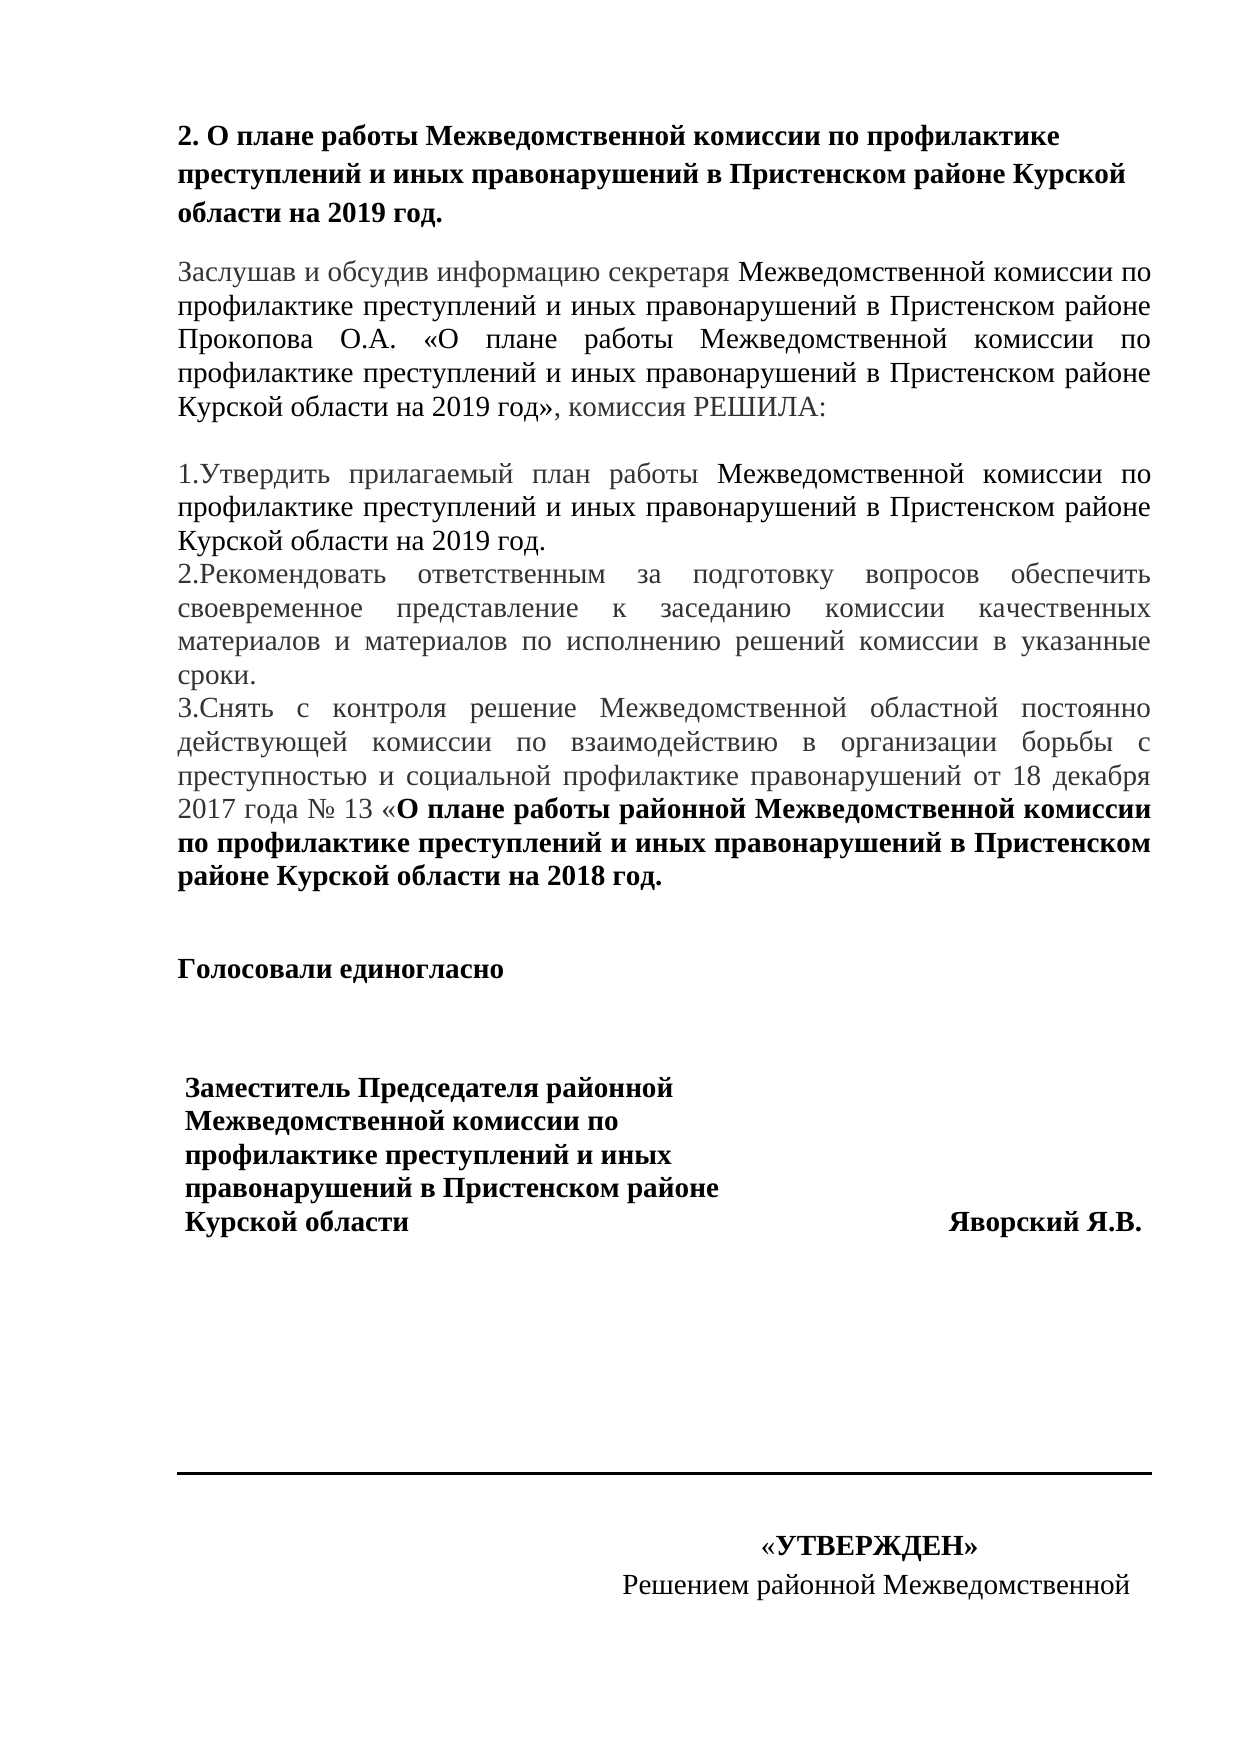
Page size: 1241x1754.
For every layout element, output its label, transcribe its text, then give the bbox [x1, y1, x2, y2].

text 2.Рекомендовать ответственным за подготовку вопросов обеспечить своевременное представление к заседанию комиссии качественных материалов и материалов по исполнению решений комиссии в указанные сроки. [177, 556, 1152, 691]
text правонарушений в Пристенском районе [177, 1171, 1152, 1204]
text «УТВЕРЖДЕН» [177, 1528, 1152, 1562]
text Заслушав и обсудив информацию секретаря Межведомственной комиссии по профилактике преступлений и иных правонарушений в Пристенском районе Прокопова О.А. «О плане работы Межведомственной комиссии по профилактике преступлений и иных правонарушений в Пристенском районе Курской области на 2019 год», комиссия РЕШИЛА: [177, 254, 1152, 422]
text 2. О плане работы Межведомственной комиссии по профилактике преступлений и иных правонарушений в Пристенском районе Курской области на 2019 год. [177, 118, 1152, 229]
text Голосовали единогласно [177, 951, 1152, 985]
text Заместитель Председателя районной [177, 1070, 1152, 1103]
text профилактике преступлений и иных [177, 1137, 1152, 1171]
text 1.Утвердить прилагаемый план работы Межведомственной комиссии по профилактике преступлений и иных правонарушений в Пристенском районе Курской области на 2019 год. [177, 456, 1152, 556]
text 3.Снять с контроля решение Межведомственной областной постоянно действующей комиссии по взаимодействию в организации борьбы с преступностью и социальной профилактике правонарушений от 18 декабря 2017 года № 13 «О плане работы районной Межведомственной комиссии по профилактике преступлений и иных правонарушений в Пристенском районе Курской области на 2018 год. [177, 691, 1152, 892]
text Курской области Яворский Я.В. [177, 1204, 1152, 1238]
text Межведомственной комиссии по [177, 1103, 1152, 1137]
text Решением районной Межведомственной [177, 1567, 1152, 1601]
